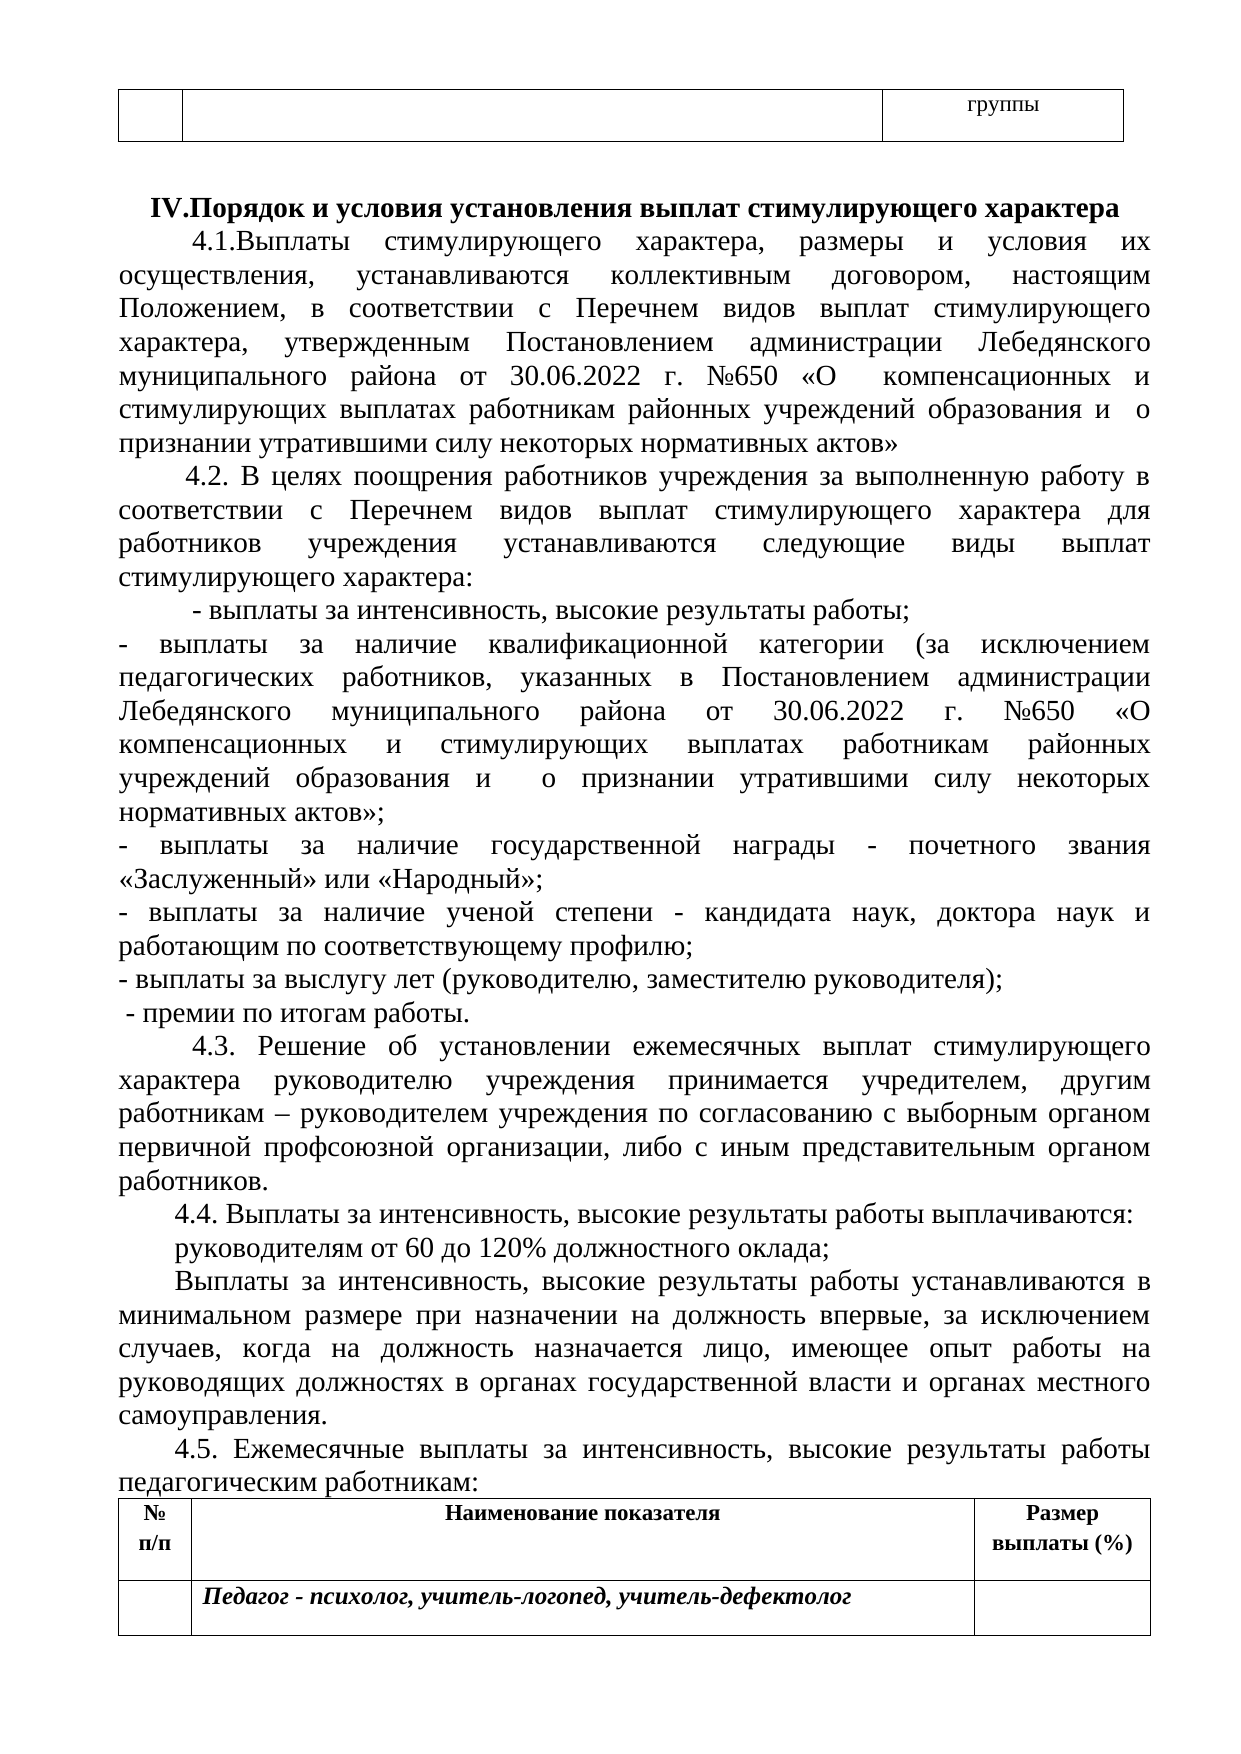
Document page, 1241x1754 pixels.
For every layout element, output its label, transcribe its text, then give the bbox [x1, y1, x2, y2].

table_cell Педагог - психолог, учитель-логопед, учитель-дефектолог [192, 1581, 974, 1635]
table_cell 1. [119, 90, 182, 141]
table_header Размер выплаты (%) [975, 1499, 1150, 1580]
text Выплаты за интенсивность, высокие результаты работы устанавливаются в минимальном размере при назначении на должность впервые, за исключением случаев, когда на должность назначается лицо, имеющее опыт работы на руководящих должностях в органах государственной власти и органах местного самоуправления. [118, 1263, 1152, 1431]
text 4.2. В целях поощрения работников учреждения за выполненную работу в соответствии с Перечнем видов выплат стимулирующего характера для работников учреждения устанавливаются следующие виды выплат стимулирующего характера: [118, 458, 1152, 592]
table_header № п/п [119, 1499, 191, 1580]
text - премии по итогам работы. [118, 995, 1152, 1028]
table_header Наименование показателя [192, 1499, 974, 1580]
text - выплаты за наличие квалификационной категории (за исключением педагогических работников, указанных в Постановлением администрации Лебедянского муниципального района от 30.06.2022 г. №650 «О компенсационных и стимулирующих выплатах работникам районных учреждений образования и о признании утратившими силу некоторых нормативных актов»; [118, 626, 1151, 827]
text - выплаты за выслугу лет (руководителю, заместителю руководителя); [118, 961, 1152, 995]
text 4.3. Решение об установлении ежемесячных выплат стимулирующего характера руководителю учреждения принимается учредителем, другим работникам – руководителем учреждения по согласованию с выборным органом первичной профсоюзной организации, либо с иным представительным органом работников. [118, 1028, 1152, 1196]
table_cell [975, 1581, 1150, 1635]
text руководителям от 60 до 120% должностного оклада; [118, 1230, 1152, 1263]
text - выплаты за наличие государственной награды - почетного звания «Заслуженный» или «Народный»; [118, 827, 1151, 894]
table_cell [183, 90, 882, 141]
text IV.Порядок и условия установления выплат стимулирующего характера [118, 190, 1152, 223]
text 4.4. Выплаты за интенсивность, высокие результаты работы выплачиваются: [118, 1196, 1152, 1230]
table_cell [119, 1581, 191, 1635]
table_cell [883, 90, 1123, 141]
text - выплаты за наличие ученой степени - кандидата наук, доктора наук и работающим по соответствующему профилю; [118, 894, 1152, 961]
text - выплаты за интенсивность, высокие результаты работы; [118, 592, 1152, 626]
text 4.5. Ежемесячные выплаты за интенсивность, высокие результаты работы педагогическим работникам: [118, 1431, 1152, 1498]
text 4.1.Выплаты стимулирующего характера, размеры и условия их осуществления, устанавливаются коллективным договором, настоящим Положением, в соответствии с Перечнем видов выплат стимулирующего характера, утвержденным Постановлением администрации Лебедянского муниципального района от 30.06.2022 г. №650 «О компенсационных и стимулирующих выплатах работникам районных учреждений образования и о признании утратившими силу некоторых нормативных актов» [119, 223, 1151, 458]
